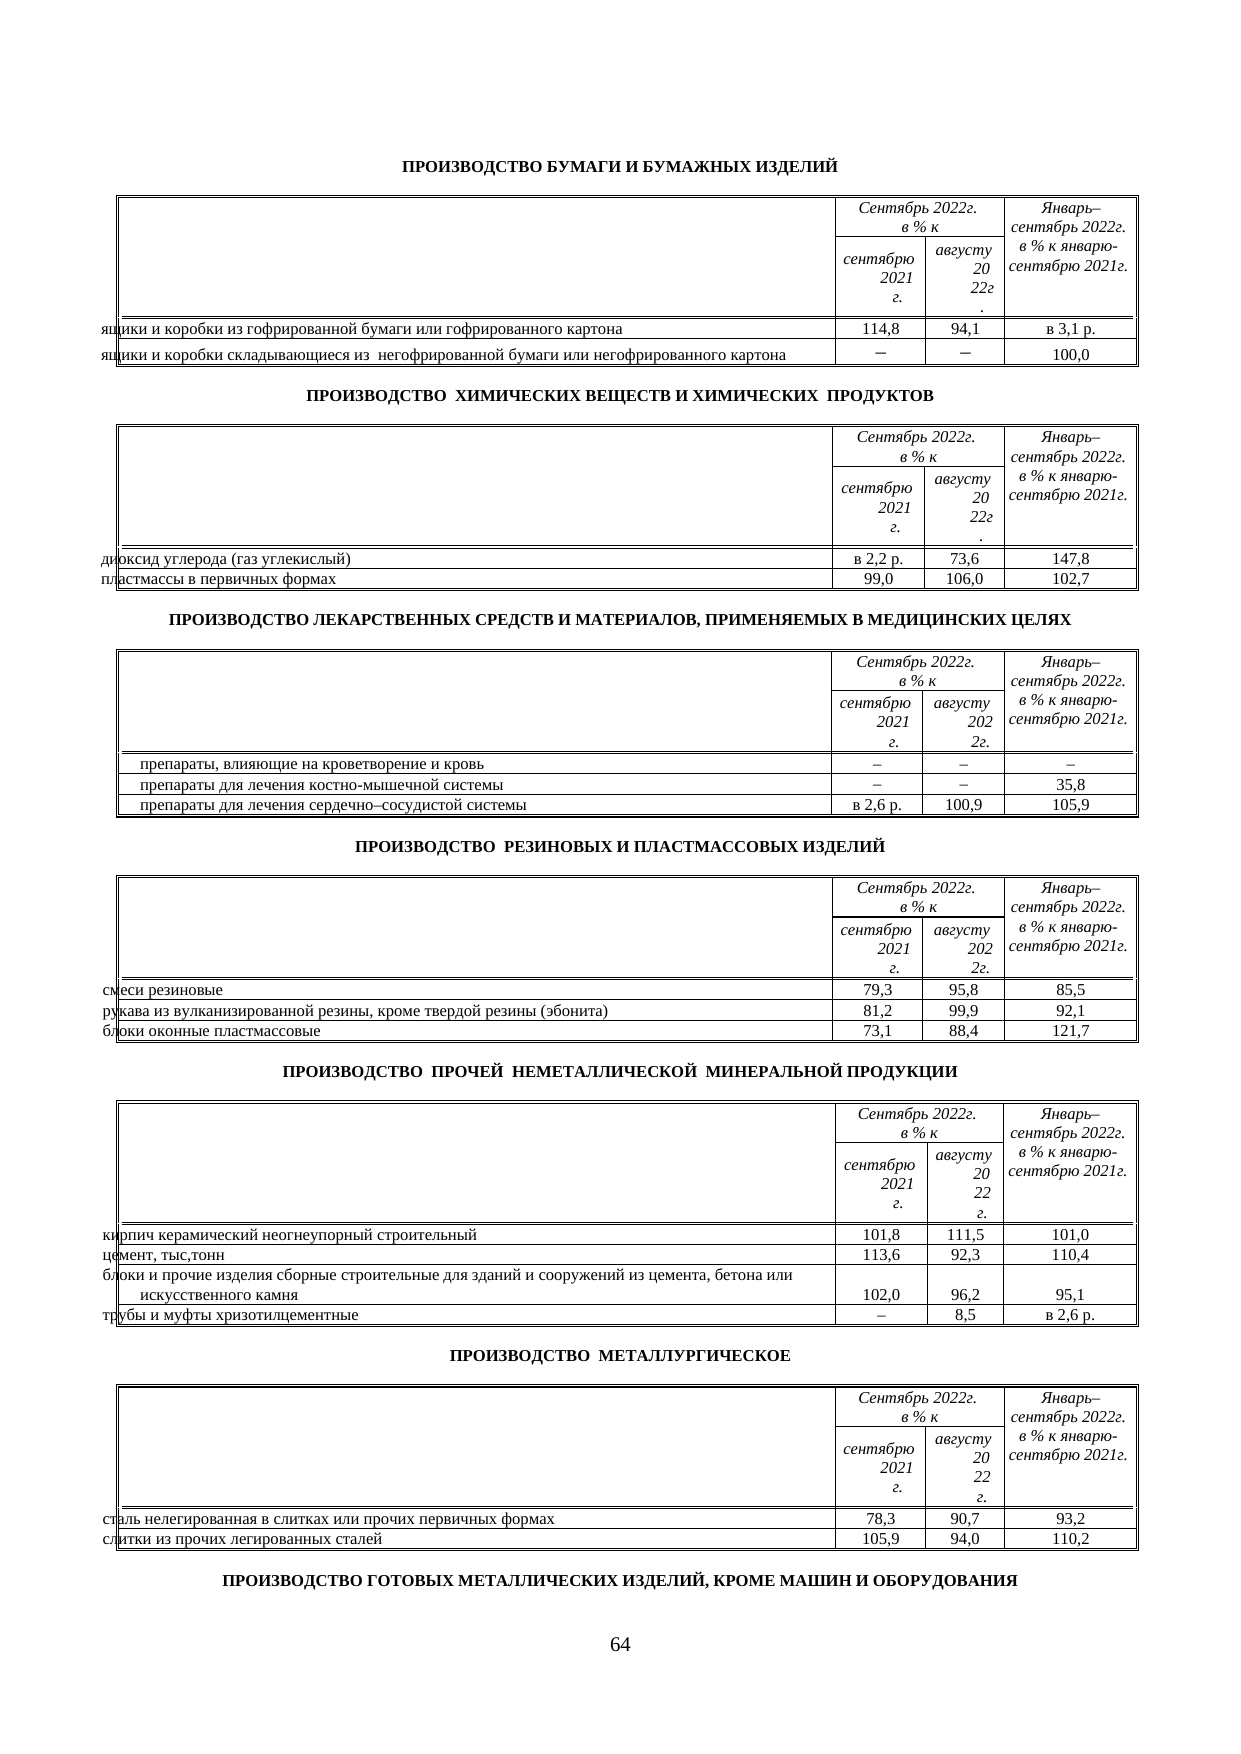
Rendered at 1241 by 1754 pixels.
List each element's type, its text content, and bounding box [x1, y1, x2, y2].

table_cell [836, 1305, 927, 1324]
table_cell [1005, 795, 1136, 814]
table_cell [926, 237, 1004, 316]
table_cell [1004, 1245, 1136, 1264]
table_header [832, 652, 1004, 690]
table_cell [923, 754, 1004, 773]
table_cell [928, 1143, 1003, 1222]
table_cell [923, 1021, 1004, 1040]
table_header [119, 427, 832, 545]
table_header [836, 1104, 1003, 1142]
text ПРОИЗВОДСТВО МЕТАЛЛУРГИЧЕСКОЕ [118, 1346, 1122, 1365]
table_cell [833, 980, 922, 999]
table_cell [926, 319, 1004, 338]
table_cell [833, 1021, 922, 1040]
text ПРОИЗВОДСТВО ХИМИЧЕСКИХ ВЕЩЕСТВ И ХИМИЧЕСКИХ ПРОДУКТОВ [118, 386, 1122, 405]
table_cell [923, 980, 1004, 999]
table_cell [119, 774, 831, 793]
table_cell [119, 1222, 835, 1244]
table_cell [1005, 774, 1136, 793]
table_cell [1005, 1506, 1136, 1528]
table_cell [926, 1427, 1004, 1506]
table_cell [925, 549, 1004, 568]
text ПРОИЗВОДСТВО ЛЕКАРСТВЕННЫХ СРЕДСТВ И МАТЕРИАЛОВ, ПРИМЕНЯЕМЫХ В МЕДИЦИНСКИХ ЦЕЛЯХ [118, 610, 1122, 629]
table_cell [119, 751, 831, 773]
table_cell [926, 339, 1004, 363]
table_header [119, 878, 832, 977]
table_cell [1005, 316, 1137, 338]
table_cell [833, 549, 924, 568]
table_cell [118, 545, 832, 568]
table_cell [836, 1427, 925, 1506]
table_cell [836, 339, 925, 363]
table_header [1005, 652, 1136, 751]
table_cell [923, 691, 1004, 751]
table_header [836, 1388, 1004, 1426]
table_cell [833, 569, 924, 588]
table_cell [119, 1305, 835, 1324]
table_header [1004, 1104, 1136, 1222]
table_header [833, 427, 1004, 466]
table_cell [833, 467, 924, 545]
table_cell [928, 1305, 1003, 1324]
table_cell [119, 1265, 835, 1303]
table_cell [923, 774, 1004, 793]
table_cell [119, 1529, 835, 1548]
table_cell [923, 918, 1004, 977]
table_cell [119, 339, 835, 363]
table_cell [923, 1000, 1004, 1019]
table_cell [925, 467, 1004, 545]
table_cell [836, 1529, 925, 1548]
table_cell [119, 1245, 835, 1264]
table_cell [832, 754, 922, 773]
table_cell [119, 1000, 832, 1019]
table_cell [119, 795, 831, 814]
text ПРОИЗВОДСТВО ПРОЧЕЙ НЕМЕТАЛЛИЧЕСКОЙ МИНЕРАЛЬНОЙ ПРОДУКЦИИ [118, 1062, 1122, 1081]
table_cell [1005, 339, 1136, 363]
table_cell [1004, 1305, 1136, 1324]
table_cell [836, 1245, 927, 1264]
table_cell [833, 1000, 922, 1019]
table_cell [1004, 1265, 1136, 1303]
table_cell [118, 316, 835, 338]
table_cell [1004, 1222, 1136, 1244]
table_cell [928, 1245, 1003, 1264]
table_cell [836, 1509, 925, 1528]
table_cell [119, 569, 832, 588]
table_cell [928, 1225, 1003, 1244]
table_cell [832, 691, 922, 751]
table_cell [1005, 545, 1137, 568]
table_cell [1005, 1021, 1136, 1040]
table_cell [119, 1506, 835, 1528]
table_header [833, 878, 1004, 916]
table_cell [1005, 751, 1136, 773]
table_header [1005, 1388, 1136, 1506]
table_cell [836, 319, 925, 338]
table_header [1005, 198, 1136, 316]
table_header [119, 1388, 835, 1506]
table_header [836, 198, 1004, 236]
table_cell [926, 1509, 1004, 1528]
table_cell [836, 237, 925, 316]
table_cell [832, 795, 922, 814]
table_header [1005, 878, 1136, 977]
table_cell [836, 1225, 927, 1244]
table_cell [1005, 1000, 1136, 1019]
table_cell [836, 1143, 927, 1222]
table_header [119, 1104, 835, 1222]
text ПРОИЗВОДСТВО БУМАГИ И БУМАЖНЫХ ИЗДЕЛИЙ [118, 156, 1122, 176]
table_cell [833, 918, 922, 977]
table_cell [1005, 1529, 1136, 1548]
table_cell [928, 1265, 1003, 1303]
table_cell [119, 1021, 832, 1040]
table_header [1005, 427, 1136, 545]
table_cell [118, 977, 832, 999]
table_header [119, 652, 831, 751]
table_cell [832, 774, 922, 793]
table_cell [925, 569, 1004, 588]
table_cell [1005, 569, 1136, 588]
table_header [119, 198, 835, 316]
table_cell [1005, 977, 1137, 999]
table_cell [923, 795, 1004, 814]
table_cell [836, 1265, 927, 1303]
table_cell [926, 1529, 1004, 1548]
text ПРОИЗВОДСТВО ГОТОВЫХ МЕТАЛЛИЧЕСКИХ ИЗДЕЛИЙ, КРОМЕ МАШИН И ОБОРУДОВАНИЯ [118, 1570, 1122, 1589]
text ПРОИЗВОДСТВО РЕЗИНОВЫХ И ПЛАСТМАССОВЫХ ИЗДЕЛИЙ [118, 837, 1122, 856]
